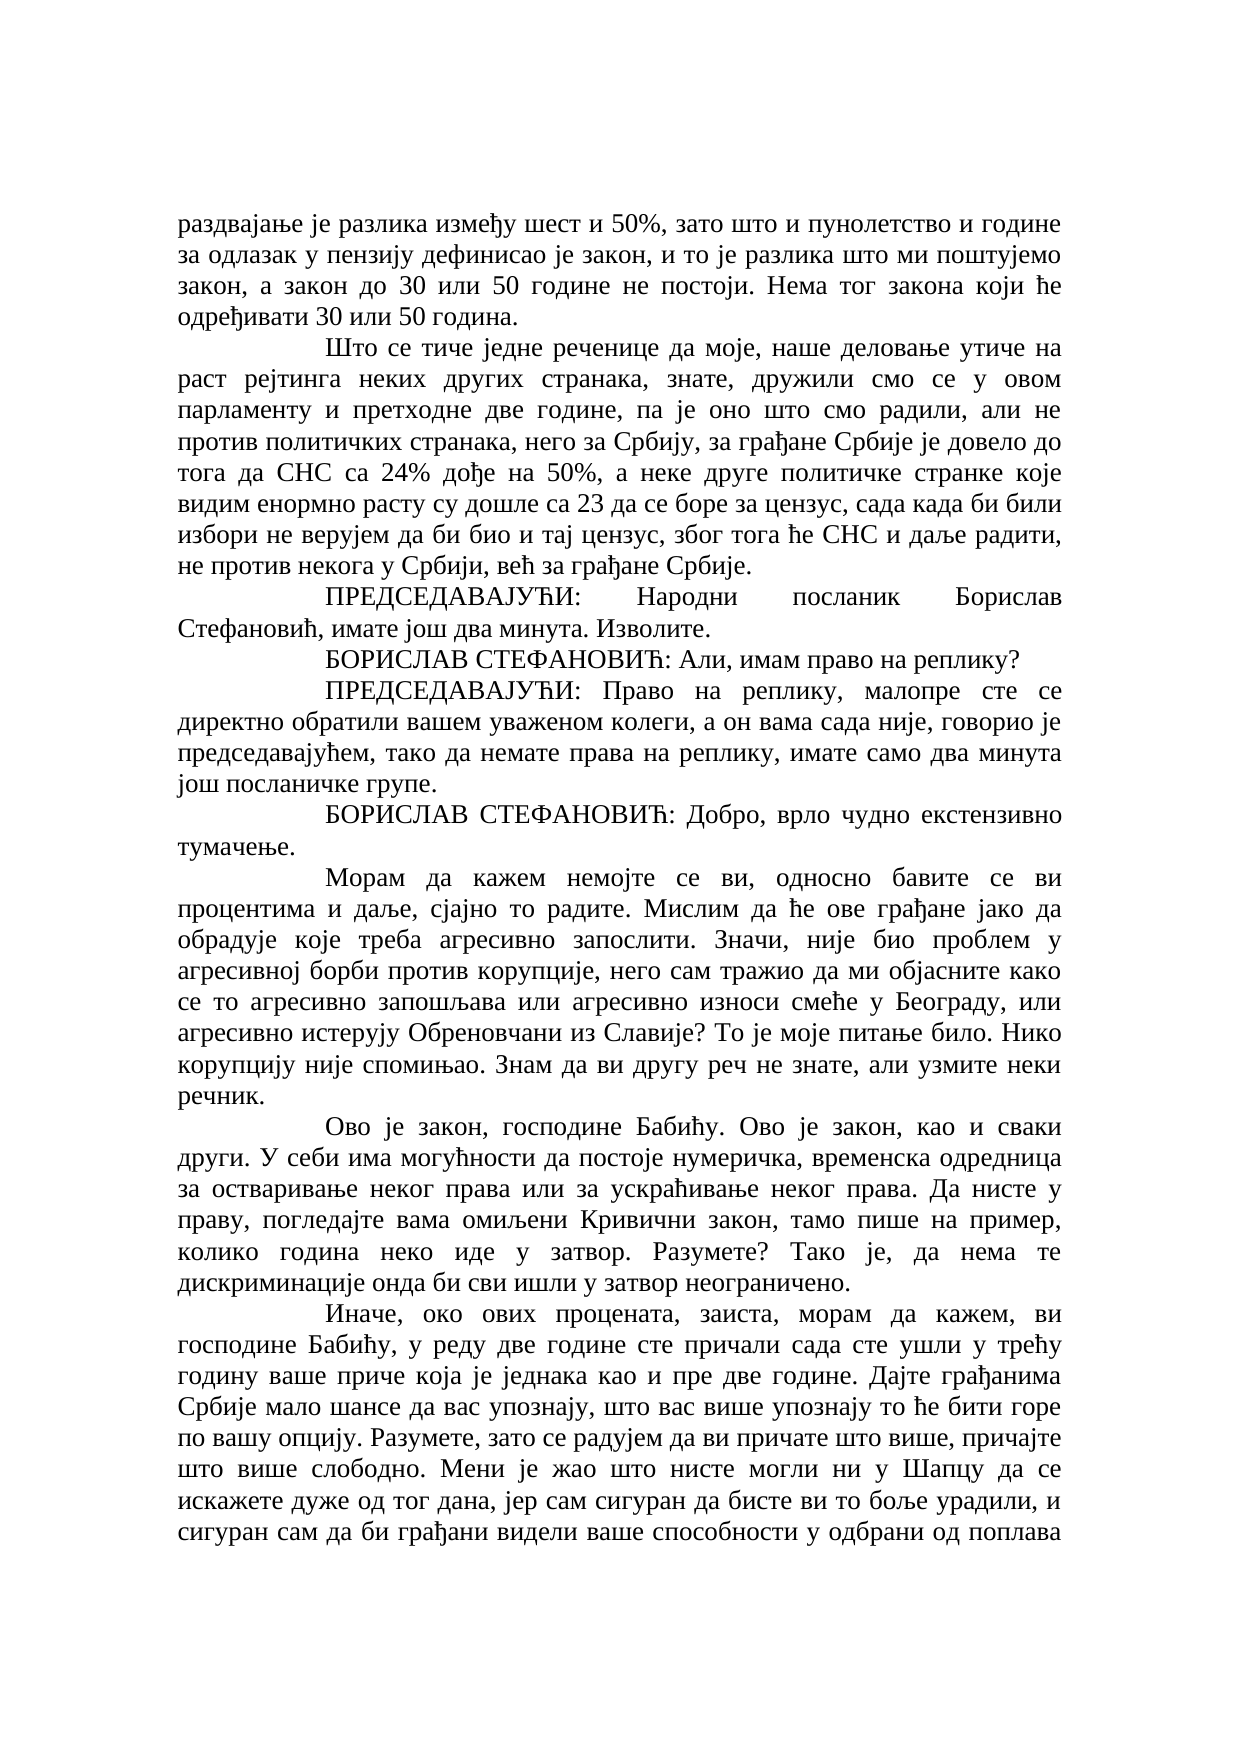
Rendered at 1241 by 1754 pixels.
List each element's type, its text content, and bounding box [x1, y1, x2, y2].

text Ово је закон, господине Бабићу. Ово је закон, као и сваки други. У себи има могућности да постоје нумеричка, временска одредница за остваривање неког права или за ускраћивање неког права. Да нисте у праву, погледајте вама омиљени Кривични закон, тамо пише на пример, колико година неко иде у затвор. Разумете? Тако је, да нема те дискриминације онда би сви ишли у затвор неограничено. [177, 1110, 1063, 1297]
text Што се тиче једне реченице да моје, наше деловање утиче на раст рејтинга неких других странака, знате, дружили смо се у овом парламенту и претходне две године, па је оно што смо радили, али не против политичких странака, него за Србију, за грађане Србије је довело до тога да СНС са 24% дође на 50%, а неке друге политичке странке које видим енормно расту су дошле са 23 да се боре за цензус, сада када би били избори не верујем да би био и тај цензус, због тога ће СНС и даље радити, не против некога у Србији, већ за грађане Србије. [177, 331, 1063, 581]
text БОРИСЛАВ СТЕФАНОВИЋ: Добро, врло чудно екстензивно тумачење. [177, 798, 1063, 861]
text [177, 1297, 1063, 1546]
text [177, 207, 1063, 331]
text Морам да кажем немојте се ви, односно бавите се ви процентима и даље, сјајно то радите. Мислим да ће ове грађане јако да обрадује које треба агресивно запослити. Значи, није био проблем у агресивној борби против корупције, него сам тражио да ми објасните како се то агресивно запошљава или агресивно износи смеће у Београду, или агресивно истерују Обреновчани из Славије? То је моје питање било. Нико корупцију није спомињао. Знам да ви другу реч не знате, али узмите неки речник. [177, 861, 1063, 1110]
text ПРЕДСЕДАВАЈУЋИ: Народни посланик Борислав Стефановић, имате још два минута. Изволите. [177, 581, 1063, 643]
text БОРИСЛАВ СТЕФАНОВИЋ: Али, имам право на реплику? [177, 643, 1063, 674]
text ПРЕДСЕДАВАЈУЋИ: Право на реплику, малопре сте се директно обратили вашем уваженом колеги, а он вама сада није, говорио је председавајућем, тако да немате права на реплику, имате само два минута још посланичке групе. [177, 674, 1063, 798]
